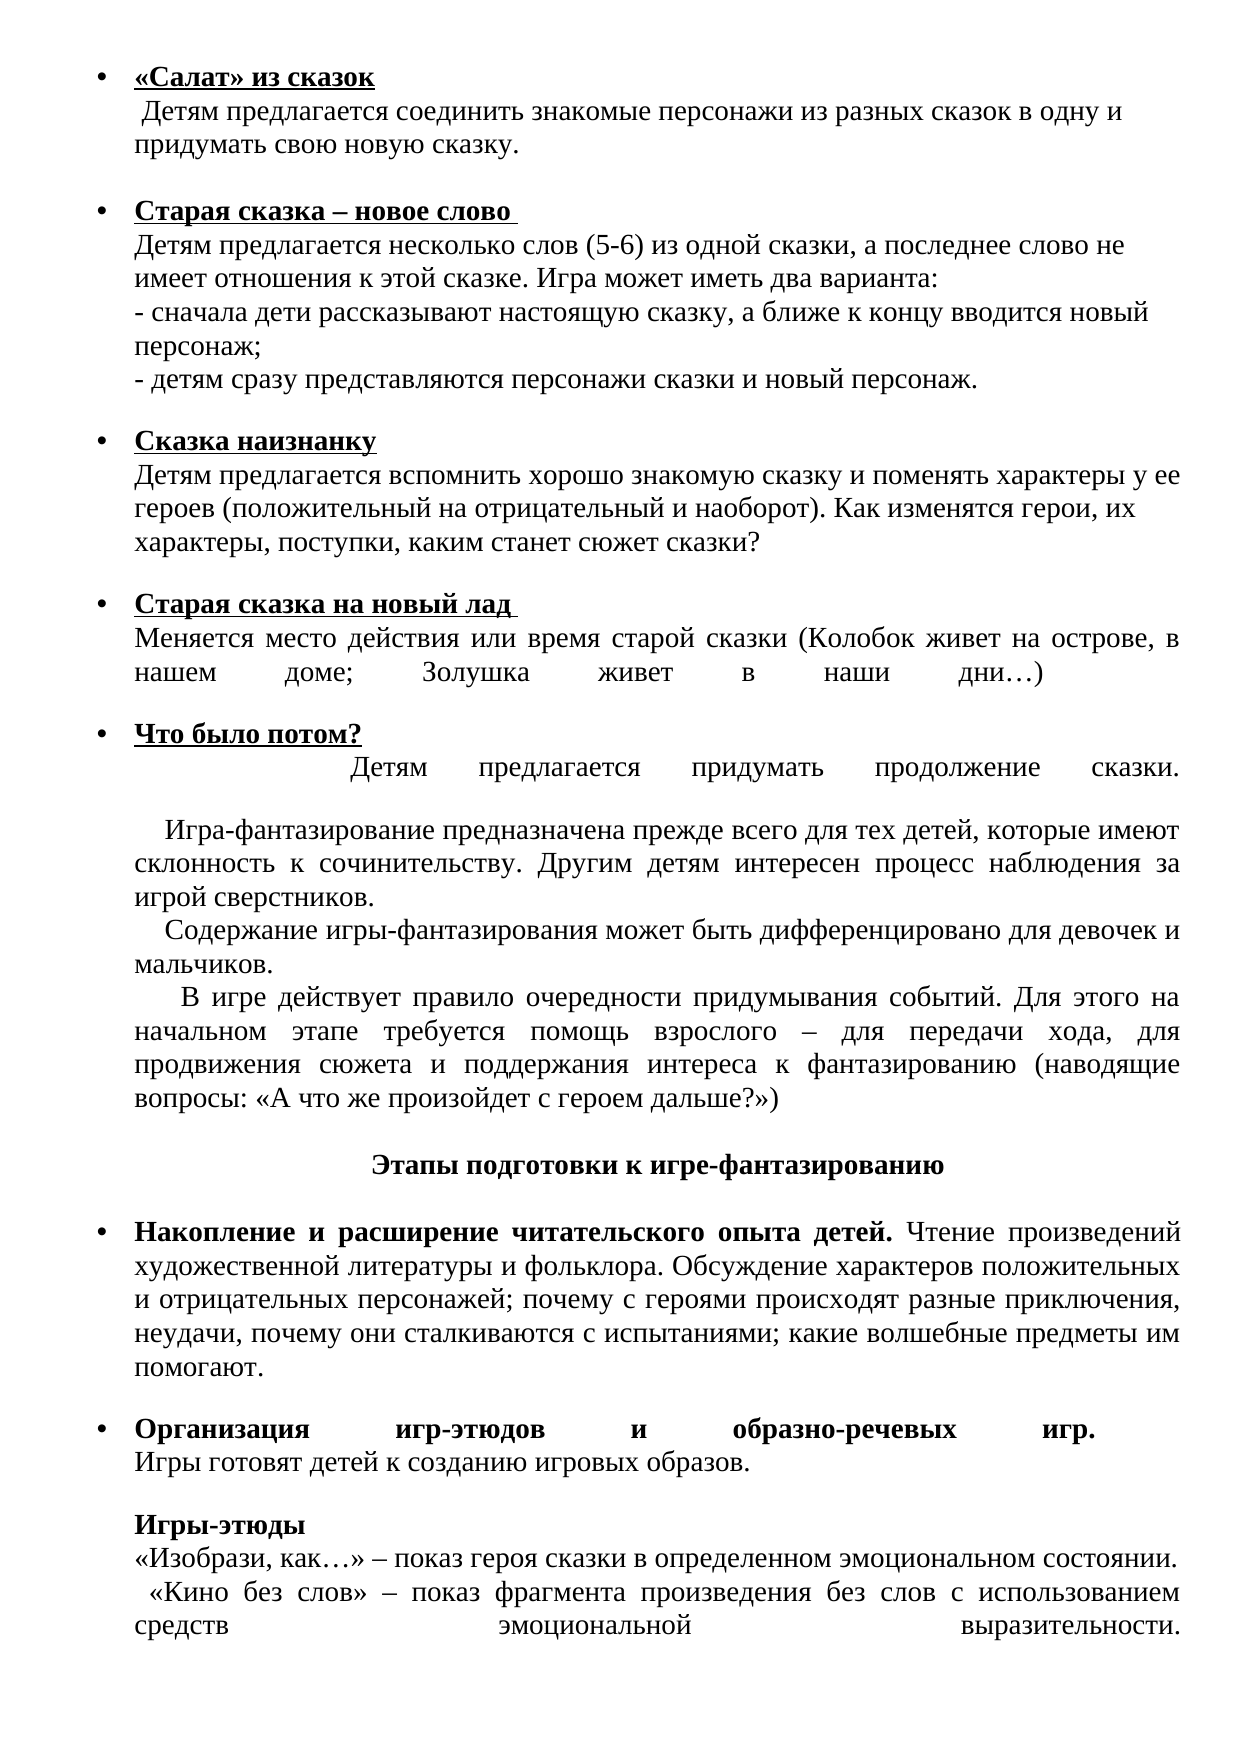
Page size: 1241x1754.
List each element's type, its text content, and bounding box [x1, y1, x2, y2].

list Сказка наизнанку Детям предлагается вспомнить хорошо знакомую сказку и поменять характеры у ее героев (положительный на отрицательный и наоборот). Как изменятся герои, их характеры, поступки, каким станет сюжет сказки? [97, 423, 1181, 586]
list Старая сказка – новое слово Детям предлагается несколько слов (5-6) из одной сказки, а последнее слово не имеет отношения к этой сказке. Игра может иметь два варианта: - сначала дети рассказывают настоящую сказку, а ближе к концу вводится новый персонаж; - детям сразу представляются персонажи сказки и новый персонаж. [97, 193, 1181, 423]
list Игры-этюды «Изобрази, как…» – показ героя сказки в определенном эмоциональном состоянии. [134, 1507, 1181, 1574]
list Меняется место действия или время старой сказки (Колобок живет на острове, в нашем доме; Золушка живет в наши дни…) [134, 620, 1181, 716]
list Что было потом? [97, 716, 1181, 749]
list Организация игр-этюдов и образно-речевых игр. Игры готовят детей к созданию игровых образов. [97, 1411, 1181, 1478]
list Старая сказка на новый лад [97, 586, 1181, 620]
list Этапы подготовки к игре-фантазированию [134, 1147, 1181, 1181]
list Накопление и расширение читательского опыта детей. Чтение произведений художественной литературы и фольклора. Обсуждение характеров положительных и отрицательных персонажей; почему с героями происходят разные приключения, неудачи, почему они сталкиваются с испытаниями; какие волшебные предметы им помогают. [97, 1214, 1181, 1411]
list «Салат» из сказок Детям предлагается соединить знакомые персонажи из разных сказок в одну и придумать свою новую сказку. [97, 59, 1181, 160]
list В игре действует правило очередности придумывания событий. Для этого на начальном этапе требуется помощь взрослого – для передачи хода, для продвижения сюжета и поддержания интереса к фантазированию (наводящие вопросы: «А что же произойдет с героем дальше?») [134, 979, 1181, 1114]
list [134, 1574, 1181, 1674]
text Детям предлагается придумать продолжение сказки. [97, 749, 1181, 812]
list Игра-фантазирование предназначена прежде всего для тех детей, которые имеют склонность к сочинительству. Другим детям интересен процесс наблюдения за игрой сверстников. [134, 812, 1181, 912]
list Содержание игры-фантазирования может быть дифференцировано для девочек и мальчиков. [134, 912, 1181, 979]
